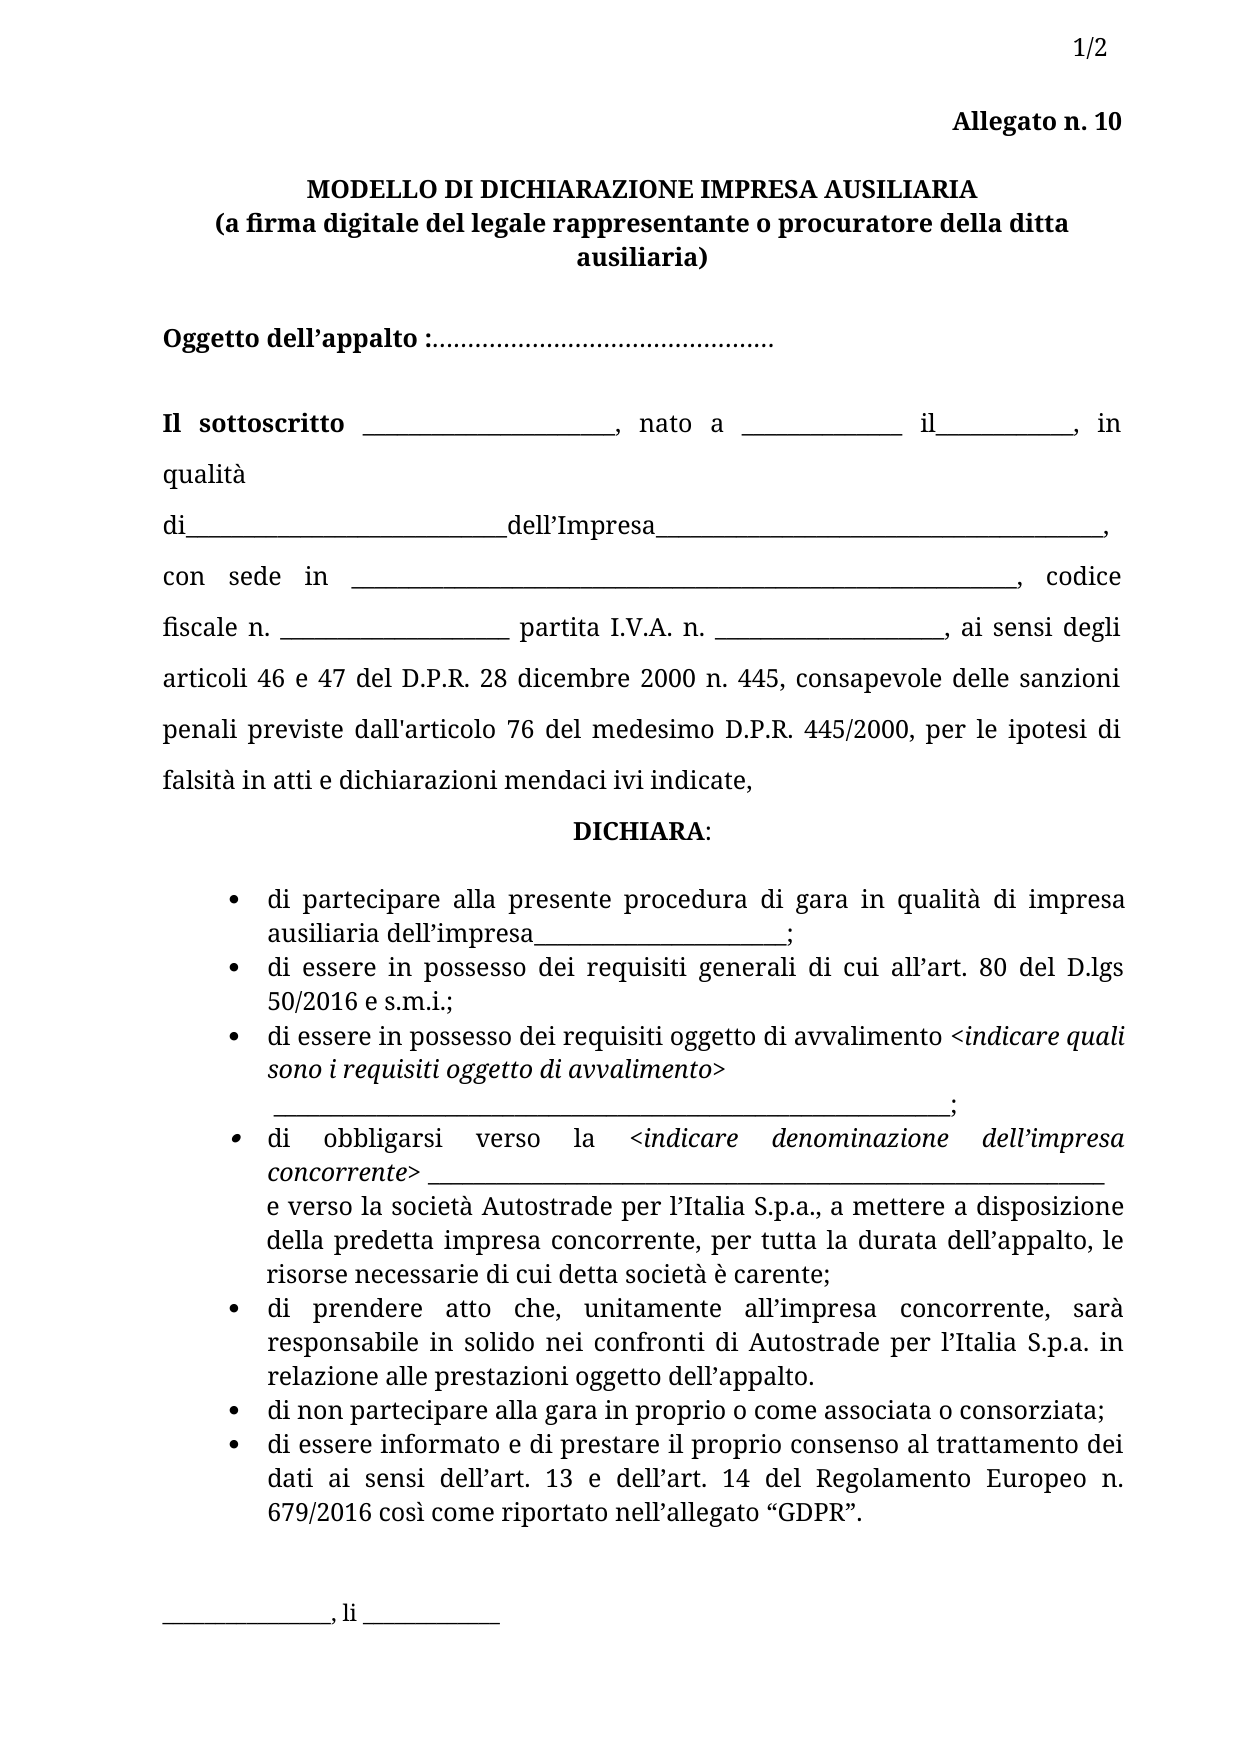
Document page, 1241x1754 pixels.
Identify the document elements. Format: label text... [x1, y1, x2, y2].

list di prendere atto che, unitamente all’impresa concorrente, sarà responsabile in solido nei confronti di Autostrade per l’Italia S.p.a. in relazione alle prestazioni oggetto dell’appalto. [229, 1291, 1125, 1393]
list di non partecipare alla gara in proprio o come associata o consorziata; [229, 1393, 1125, 1427]
list di essere informato e di prestare il proprio consenso al trattamento dei dati ai sensi dell’art. 13 e dell’art. 14 del Regolamento Europeo n. 679/2016 così come riportato nell’allegato “GDPR”. [229, 1427, 1125, 1529]
list di essere in possesso dei requisiti generali di cui all’art. 80 del D.lgs 50/2016 e s.m.i.; [229, 950, 1125, 1018]
list di obbligarsi verso la <indicare denominazione dell’impresa concorrente> ___________________________________________________________ [229, 1120, 1125, 1188]
list di partecipare alla presente procedura di gara in qualità di impresa ausiliaria dell’impresa______________________; [229, 882, 1127, 950]
text ________________, li _____________ [162, 1597, 1122, 1628]
text MODELLO DI DICHIARAZIONE IMPRESA AUSILIARIA [162, 172, 1122, 206]
text DICHIARA: [162, 814, 1122, 848]
list di essere in possesso dei requisiti oggetto di avvalimento <indicare quali sono i requisiti oggetto di avvalimento> [229, 1018, 1125, 1086]
text e verso la società Autostrade per l’Italia S.p.a., a mettere a disposizione della predetta impresa concorrente, per tutta la durata dell’appalto, le risorse necessarie di cui detta società è carente; [266, 1188, 1125, 1291]
text ___________________________________________________________; [267, 1086, 1125, 1120]
text (a firma digitale del legale rappresentante o procuratore della ditta ausiliaria) [162, 206, 1122, 274]
text Oggetto dell’appalto :………………………………………… [162, 320, 1115, 354]
text Allegato n. 10 [162, 103, 1122, 137]
text Il sottoscritto ______________________, nato a ______________ il____________, in qualità di____________________________dell’Impresa_______________________________________, con sede in __________________________________________________________, codice fiscale n. ____________________ partita I.V.A. n. ____________________, ai sensi degli articoli 46 e 47 del D.P.R. 28 dicembre 2000 n. 445, consapevole delle sanzioni penali previste dall'articolo 76 del medesimo D.P.R. 445/2000, per le ipotesi di falsità in atti e dichiarazioni mendaci ivi indicate, [162, 405, 1122, 797]
